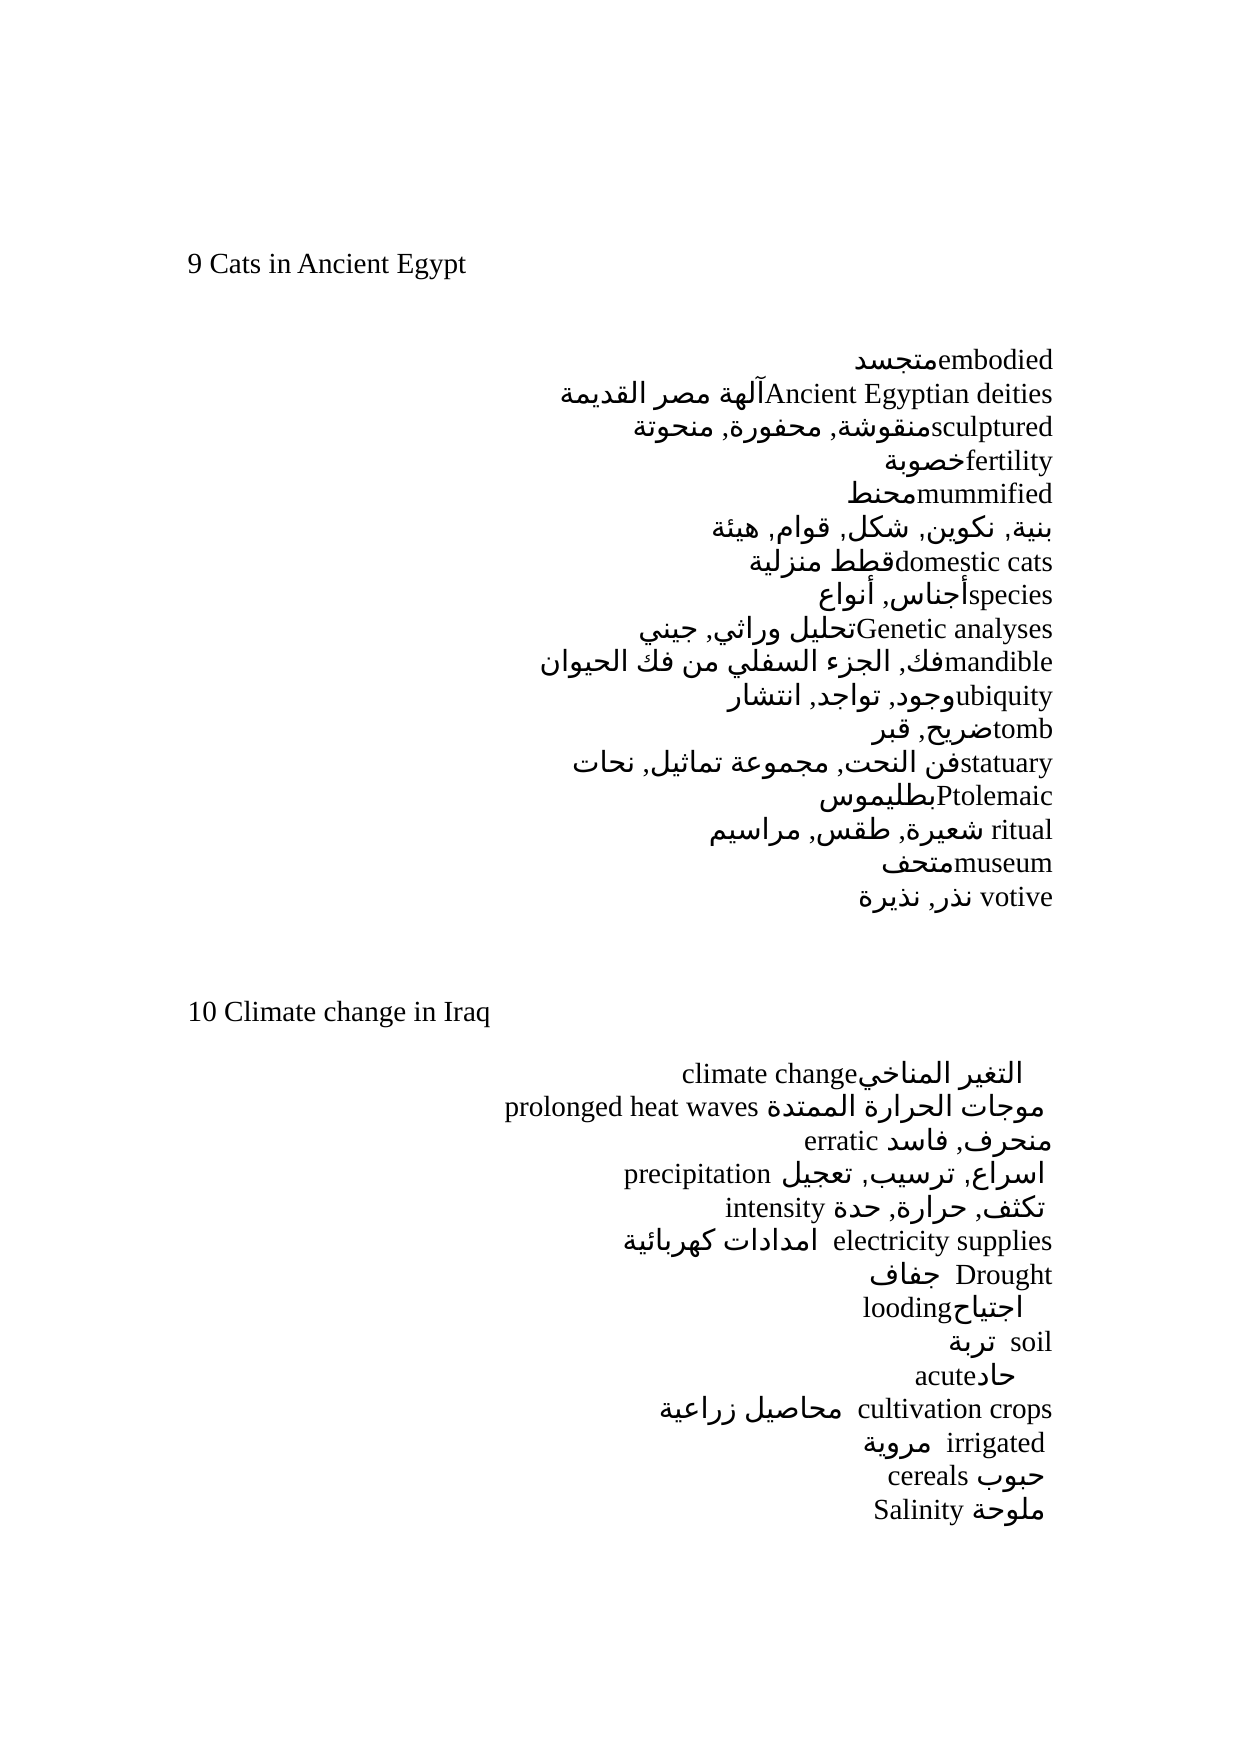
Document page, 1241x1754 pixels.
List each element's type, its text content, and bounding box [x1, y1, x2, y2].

text أجناس, أنواعspecies [187, 577, 1053, 611]
text التغير المناخيclimate change [187, 1056, 1053, 1089]
text فك, الجزء السفلي من فك الحيوانmandible [187, 644, 1053, 678]
text ضريح, قبرtomb [187, 711, 1053, 745]
text منحرف, فاسد erratic [187, 1123, 1053, 1156]
text متجسدembodied [187, 342, 1053, 376]
text بطليموسPtolemaic [187, 778, 1053, 812]
text تكثف, حرارة, حدة intensity [187, 1190, 1053, 1223]
text محنطmummified [187, 477, 1053, 510]
text منقوشة, محفورة, منحوتةsculptured [187, 409, 1053, 443]
text شعيرة, طقس, مراسيم ritual [187, 812, 1053, 846]
text irrigated مروية [187, 1425, 1053, 1458]
text نذر, نذيرة votive [187, 879, 1053, 913]
text بنية, نكوين, شكل, قوام, هيئة [187, 510, 1053, 544]
text اجتياحlooding [187, 1291, 1053, 1324]
text موجات الحرارة الممتدة prolonged heat waves [187, 1089, 1053, 1123]
text electricity supplies امدادات كهربائية [187, 1223, 1053, 1257]
text حبوب cereals [187, 1458, 1053, 1492]
text قطط منزليةdomestic cats [187, 544, 1053, 577]
text خصوبةfertility [187, 443, 1053, 477]
text soil تربة [187, 1324, 1053, 1358]
text اسراع, ترسيب, تعجيل precipitation [187, 1156, 1053, 1190]
text ملوحة Salinity [187, 1492, 1053, 1525]
text آلهة مصر القديمةAncient Egyptian deities [187, 376, 1053, 409]
text 10 Climate change in Iraq [187, 994, 1053, 1028]
text Drought جفاف [187, 1257, 1053, 1291]
text فن النحت, مجموعة تماثيل, نحاتstatuary [187, 745, 1053, 778]
text وجود, تواجد, انتشارubiquity [187, 678, 1053, 711]
text تحليل وراثي, جينيGenetic analyses [187, 611, 1053, 644]
text cultivation crops محاصيل زراعية [187, 1391, 1053, 1425]
text حادacute [187, 1358, 1053, 1391]
text متحفmuseum [187, 846, 1053, 879]
text 9 Cats in Ancient Egypt [187, 246, 1053, 280]
